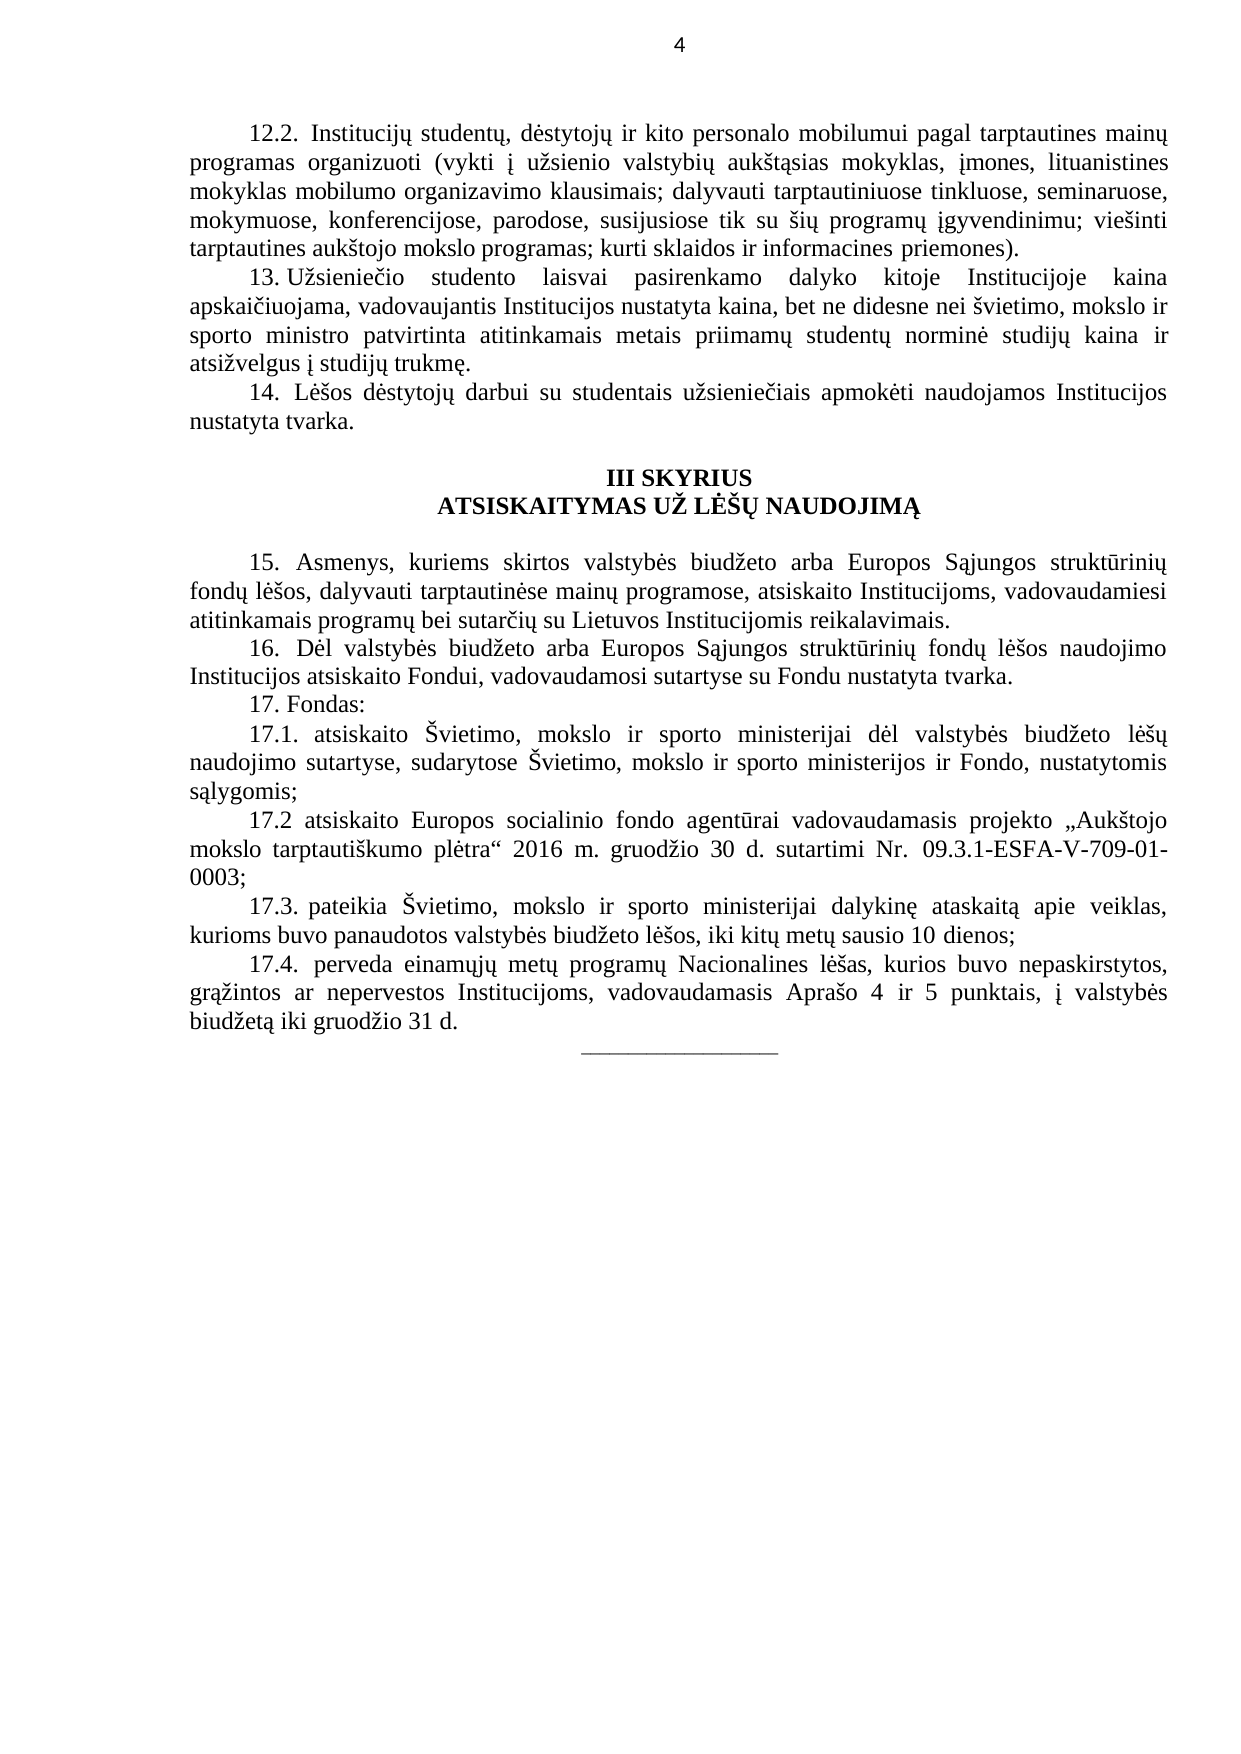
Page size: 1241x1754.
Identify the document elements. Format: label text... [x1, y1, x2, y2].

text 17. Fondas: [248, 690, 1182, 719]
text 16. Dėl valstybės biudžeto arba Europos Sąjungos struktūrinių fondų lėšos naudojimo Institucijos atsiskaito Fondui, vadovaudamosi sutartyse su Fondu nustatyta tvarka. [189, 634, 1168, 690]
text ATSISKAITYMAS UŽ LĖŠŲ NAUDOJIMĄ [177, 492, 1181, 520]
text 17.4. perveda einamųjų metų programų Nacionalines lėšas, kurios buvo nepaskirstytos, grąžintos ar nepervestos Institucijoms, vadovaudamasis Aprašo 4 ir 5 punktais, į valstybės biudžetą iki gruodžio 31 d. [189, 949, 1168, 1035]
text _____________________ [177, 1035, 1182, 1056]
text 17.2 atsiskaito Europos socialinio fondo agentūrai vadovaudamasis projekto „Aukštojo mokslo tarptautiškumo plėtra“ 2016 m. gruodžio 30 d. sutartimi Nr. 09.3.1-ESFA-V-709-01-0003; [189, 805, 1168, 891]
text 14. Lėšos dėstytojų darbui su studentais užsieniečiais apmokėti naudojamos Institucijos nustatyta tvarka. [189, 377, 1168, 435]
text 17.1. atsiskaito Švietimo, mokslo ir sporto ministerijai dėl valstybės biudžeto lėšų naudojimo sutartyse, sudarytose Švietimo, mokslo ir sporto ministerijos ir Fondo, nustatytomis sąlygomis; [189, 719, 1167, 805]
text 15. Asmenys, kuriems skirtos valstybės biudžeto arba Europos Sąjungos struktūrinių fondų lėšos, dalyvauti tarptautinėse mainų programose, atsiskaito Institucijoms, vadovaudamiesi atitinkamais programų bei sutarčių su Lietuvos Institucijomis reikalavimais. [189, 547, 1168, 634]
text 17.3. pateikia Švietimo, mokslo ir sporto ministerijai dalykinę ataskaitą apie veiklas, kurioms buvo panaudotos valstybės biudžeto lėšos, iki kitų metų sausio 10 dienos; [189, 891, 1167, 949]
text 13. Užsieniečio studento laisvai pasirenkamo dalyko kitoje Institucijoje kaina apskaičiuojama, vadovaujantis Institucijos nustatyta kaina, bet ne didesne nei švietimo, mokslo ir sporto ministro patvirtinta atitinkamais metais priimamų studentų norminė studijų kaina ir atsižvelgus į studijų trukmę. [189, 262, 1168, 377]
text 12.2. Institucijų studentų, dėstytojų ir kito personalo mobilumui pagal tarptautines mainų programas organizuoti (vykti į užsienio valstybių aukštąsias mokyklas, įmones, lituanistines mokyklas mobilumo organizavimo klausimais; dalyvauti tarptautiniuose tinkluose, seminaruose, mokymuose, konferencijose, parodose, susijusiose tik su šių programų įgyvendinimu; viešinti tarptautines aukštojo mokslo programas; kurti sklaidos ir informacines priemones). [189, 118, 1169, 262]
text III SKYRIUS [177, 463, 1181, 492]
